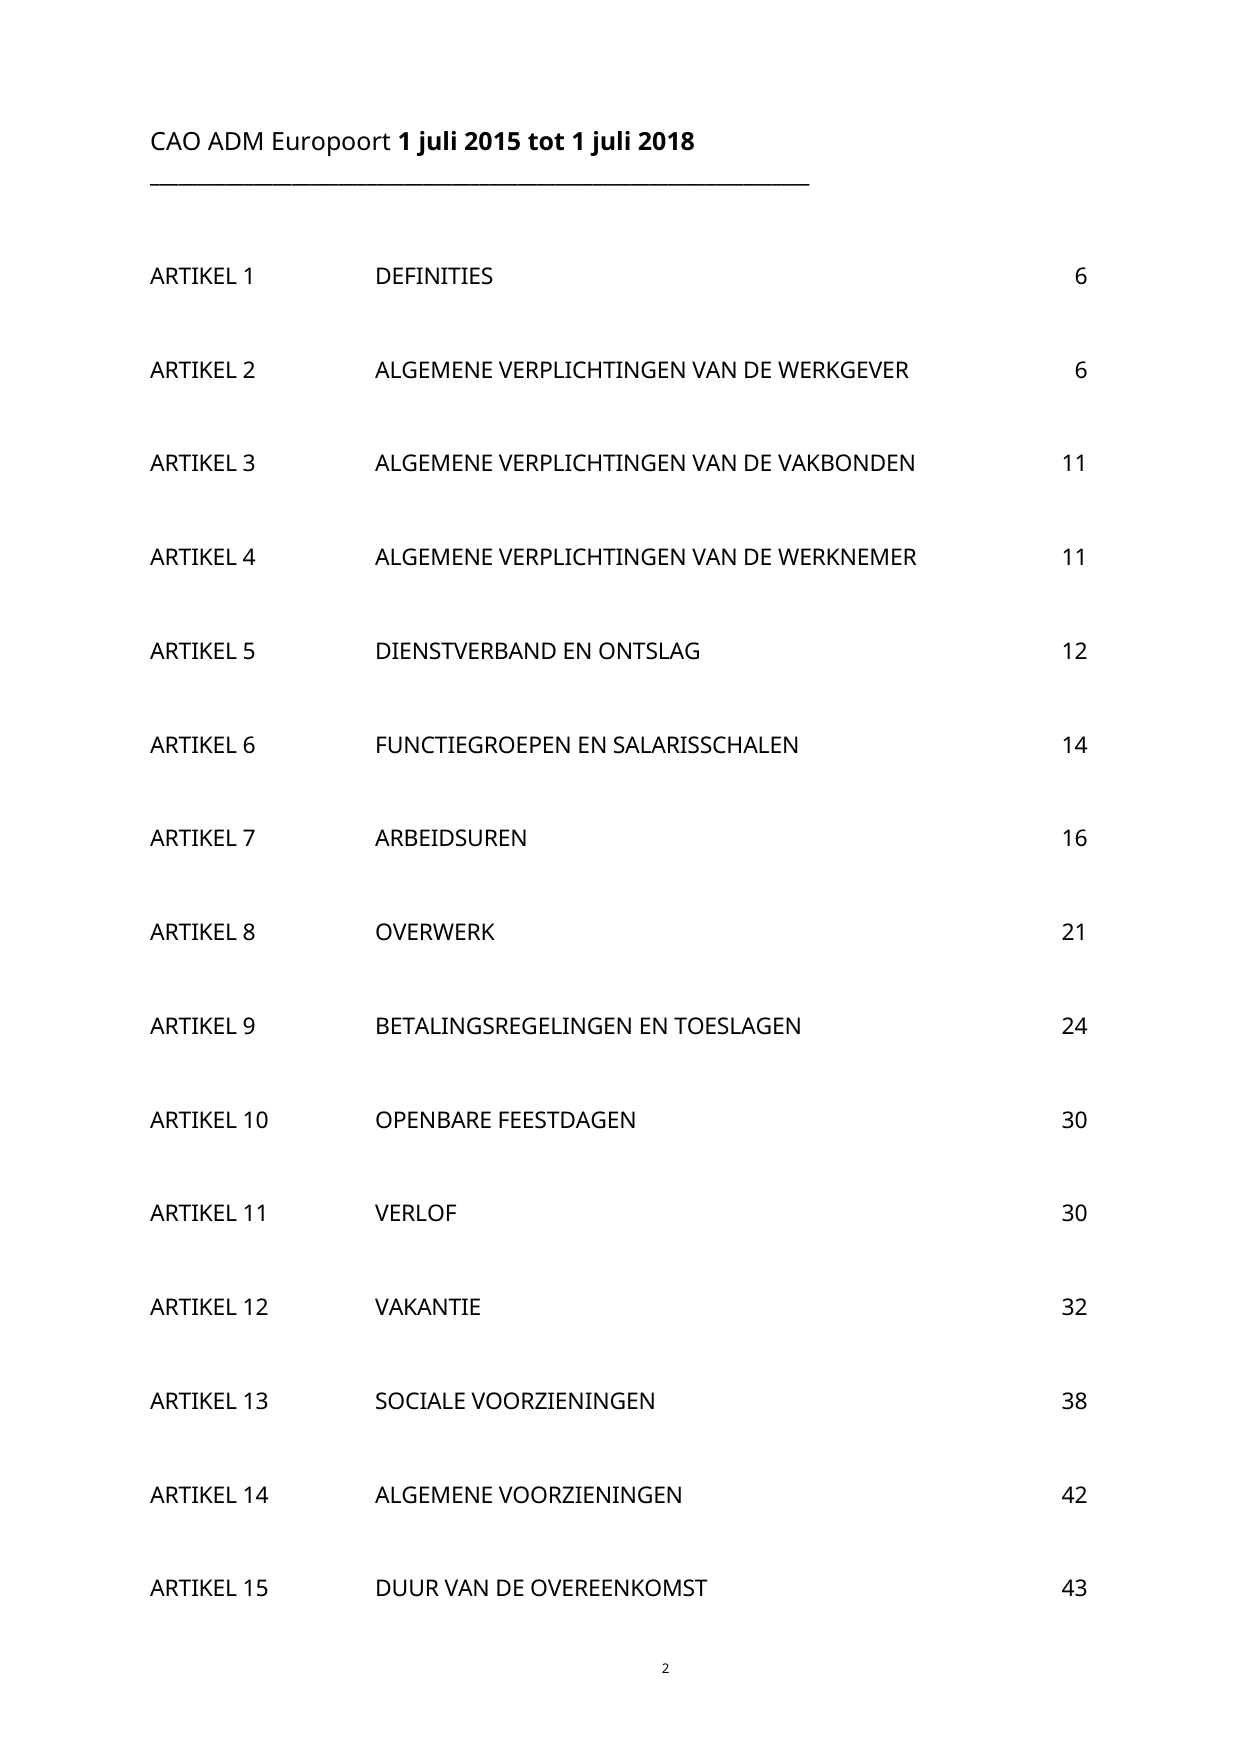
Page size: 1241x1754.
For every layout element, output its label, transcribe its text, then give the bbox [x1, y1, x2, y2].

text ARTIKEL 15 DUUR VAN DE OVEREENKOMST 43 [150, 1572, 1181, 1604]
text ARTIKEL 9 BETALINGSREGELINGEN EN TOESLAGEN 24 [150, 1010, 1181, 1041]
text ARTIKEL 6 FUNCTIEGROEPEN EN SALARISSCHALEN 14 [150, 729, 1181, 760]
text ARTIKEL 13 SOCIALE VOORZIENINGEN 38 [150, 1385, 1181, 1416]
text ARTIKEL 8 OVERWERK 21 [150, 916, 1181, 947]
text ARTIKEL 3 ALGEMENE VERPLICHTINGEN VAN DE VAKBONDEN 11 [150, 447, 1181, 479]
text ARTIKEL 7 ARBEIDSUREN 16 [150, 822, 1181, 854]
text ARTIKEL 14 ALGEMENE VOORZIENINGEN 42 [150, 1479, 1181, 1510]
text ARTIKEL 4 ALGEMENE VERPLICHTINGEN VAN DE WERKNEMER 11 [150, 541, 1181, 572]
text ARTIKEL 2 ALGEMENE VERPLICHTINGEN VAN DE WERKGEVER 6 [150, 354, 1181, 385]
text ARTIKEL 1 DEFINITIES 6 [150, 260, 1181, 291]
text ARTIKEL 12 VAKANTIE 32 [150, 1291, 1181, 1322]
text ARTIKEL 10 OPENBARE FEESTDAGEN 30 [150, 1104, 1181, 1135]
text ARTIKEL 11 VERLOF 30 [150, 1197, 1181, 1229]
text ARTIKEL 5 DIENSTVERBAND EN ONTSLAG 12 [150, 635, 1181, 666]
